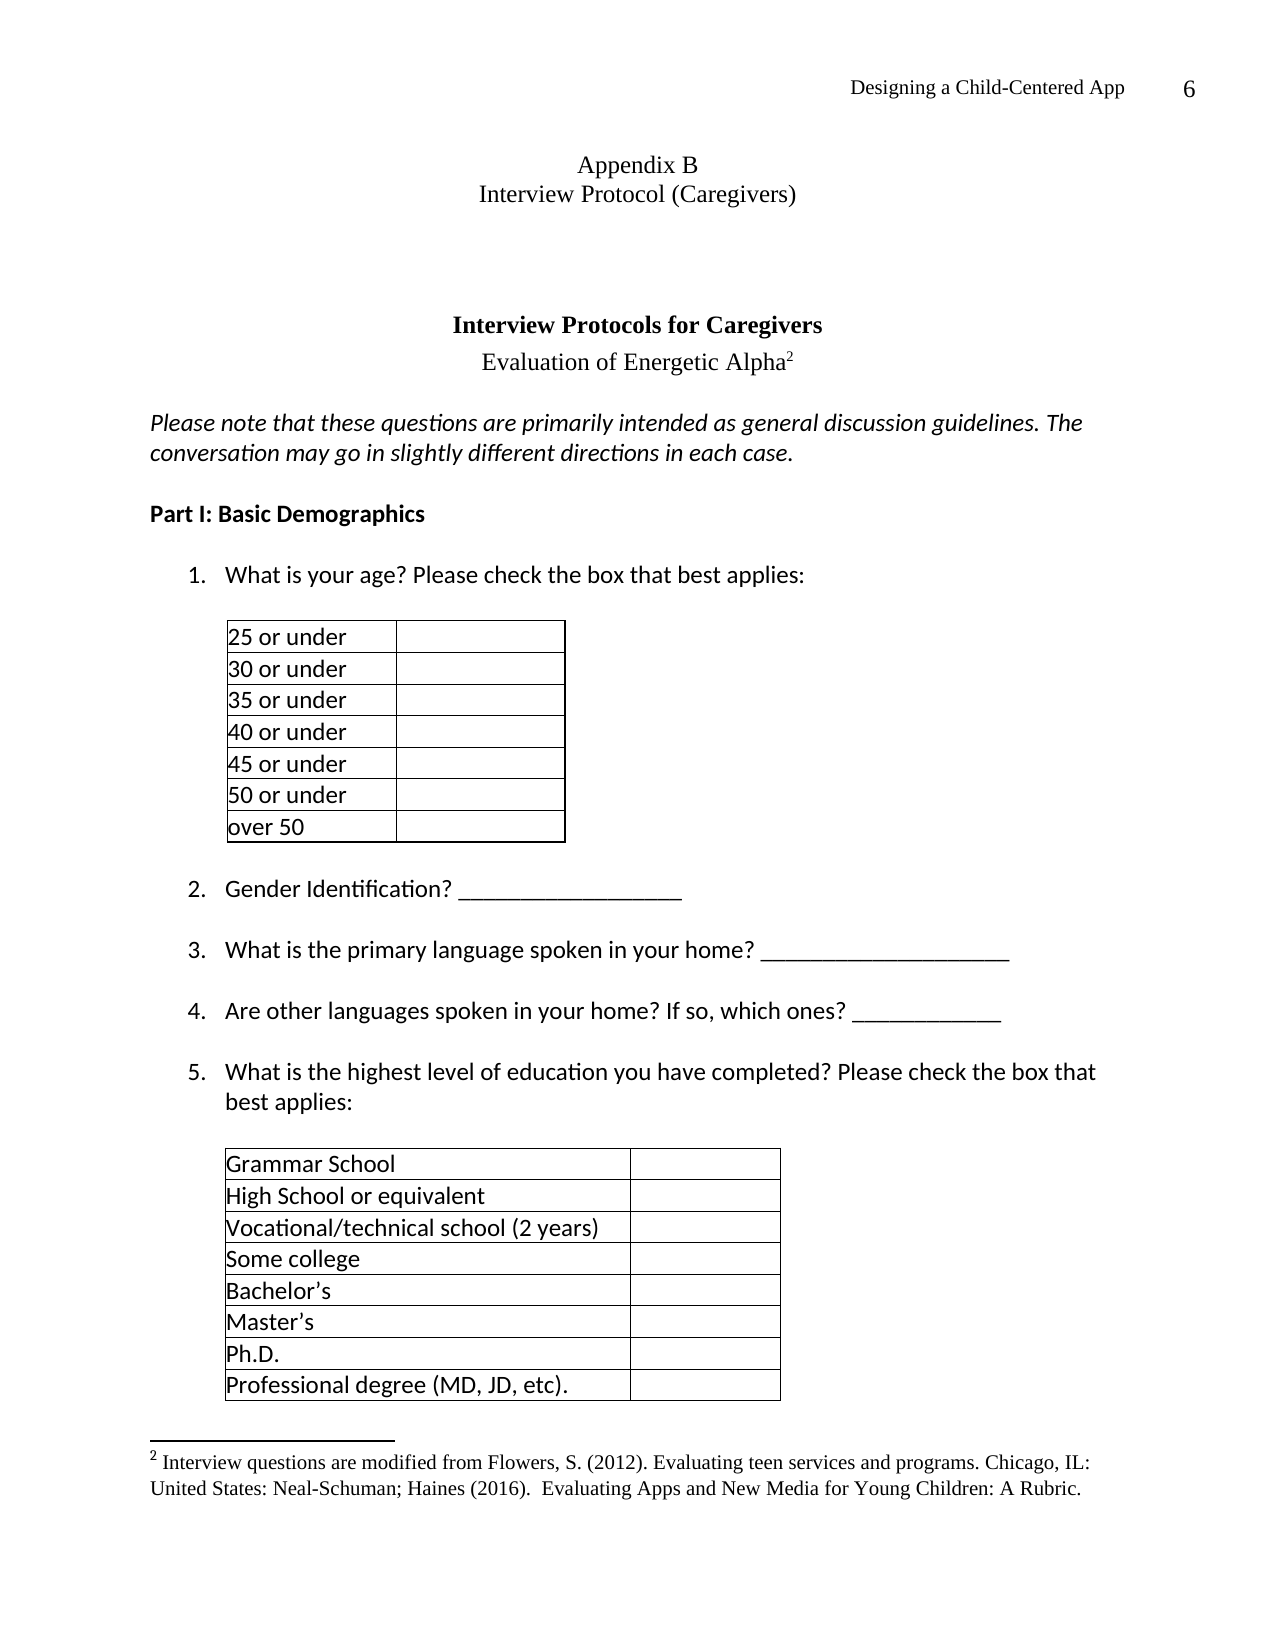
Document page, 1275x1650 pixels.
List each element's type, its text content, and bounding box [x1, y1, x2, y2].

table_header Grammar School [226, 1149, 630, 1179]
table_cell [631, 1306, 780, 1337]
text Please note that these questions are primarily intended as general discussion guidelines. The conversation may go in slightly different directions in each case. [150, 407, 1125, 468]
table_cell [397, 653, 564, 683]
table_cell 45 or under [228, 748, 396, 778]
table_header [397, 621, 564, 652]
table_cell 40 or under [228, 716, 396, 747]
table_cell High School or equivalent [226, 1180, 630, 1211]
table_cell 50 or under [228, 779, 396, 810]
table_cell 35 or under [228, 685, 396, 715]
text Appendix B [150, 150, 1125, 179]
table_cell [631, 1212, 780, 1242]
table_cell Ph.D. [226, 1338, 630, 1368]
table_cell Master’s [226, 1306, 630, 1337]
table_cell [397, 716, 564, 747]
table_cell 30 or under [228, 653, 396, 683]
list What is the highest level of education you have completed? Please check the box that best applies: [187, 1056, 1125, 1117]
table_cell [631, 1275, 780, 1305]
list What is your age? Please check the box that best applies: [187, 559, 1125, 590]
text Part I: Basic Demographics [150, 498, 1125, 529]
table_cell [631, 1338, 780, 1368]
table_header 25 or under [228, 621, 396, 652]
subtitle Interview Protocols for Caregivers [150, 310, 1125, 339]
list What is the primary language spoken in your home? ____________________ [187, 934, 1125, 964]
table_header [631, 1149, 780, 1179]
text Interview Protocol (Caregivers) [150, 179, 1125, 207]
table_cell [631, 1370, 780, 1400]
table_cell [397, 811, 564, 841]
text Evaluation of Energetic Alpha [150, 347, 1125, 376]
table_cell [397, 685, 564, 715]
table_cell [397, 779, 564, 810]
table_cell Bachelor’s [226, 1275, 630, 1305]
table_cell [631, 1180, 780, 1211]
table_cell [631, 1243, 780, 1274]
list Are other languages spoken in your home? If so, which ones? ____________ [187, 995, 1125, 1026]
table_cell Some college [226, 1243, 630, 1274]
table_cell [397, 748, 564, 778]
table_cell over 50 [228, 811, 396, 841]
list Gender Identification? __________________ [187, 873, 1125, 903]
table_cell Vocational/technical school (2 years) [226, 1212, 630, 1242]
table_cell Professional degree (MD, JD, etc). [226, 1370, 630, 1400]
